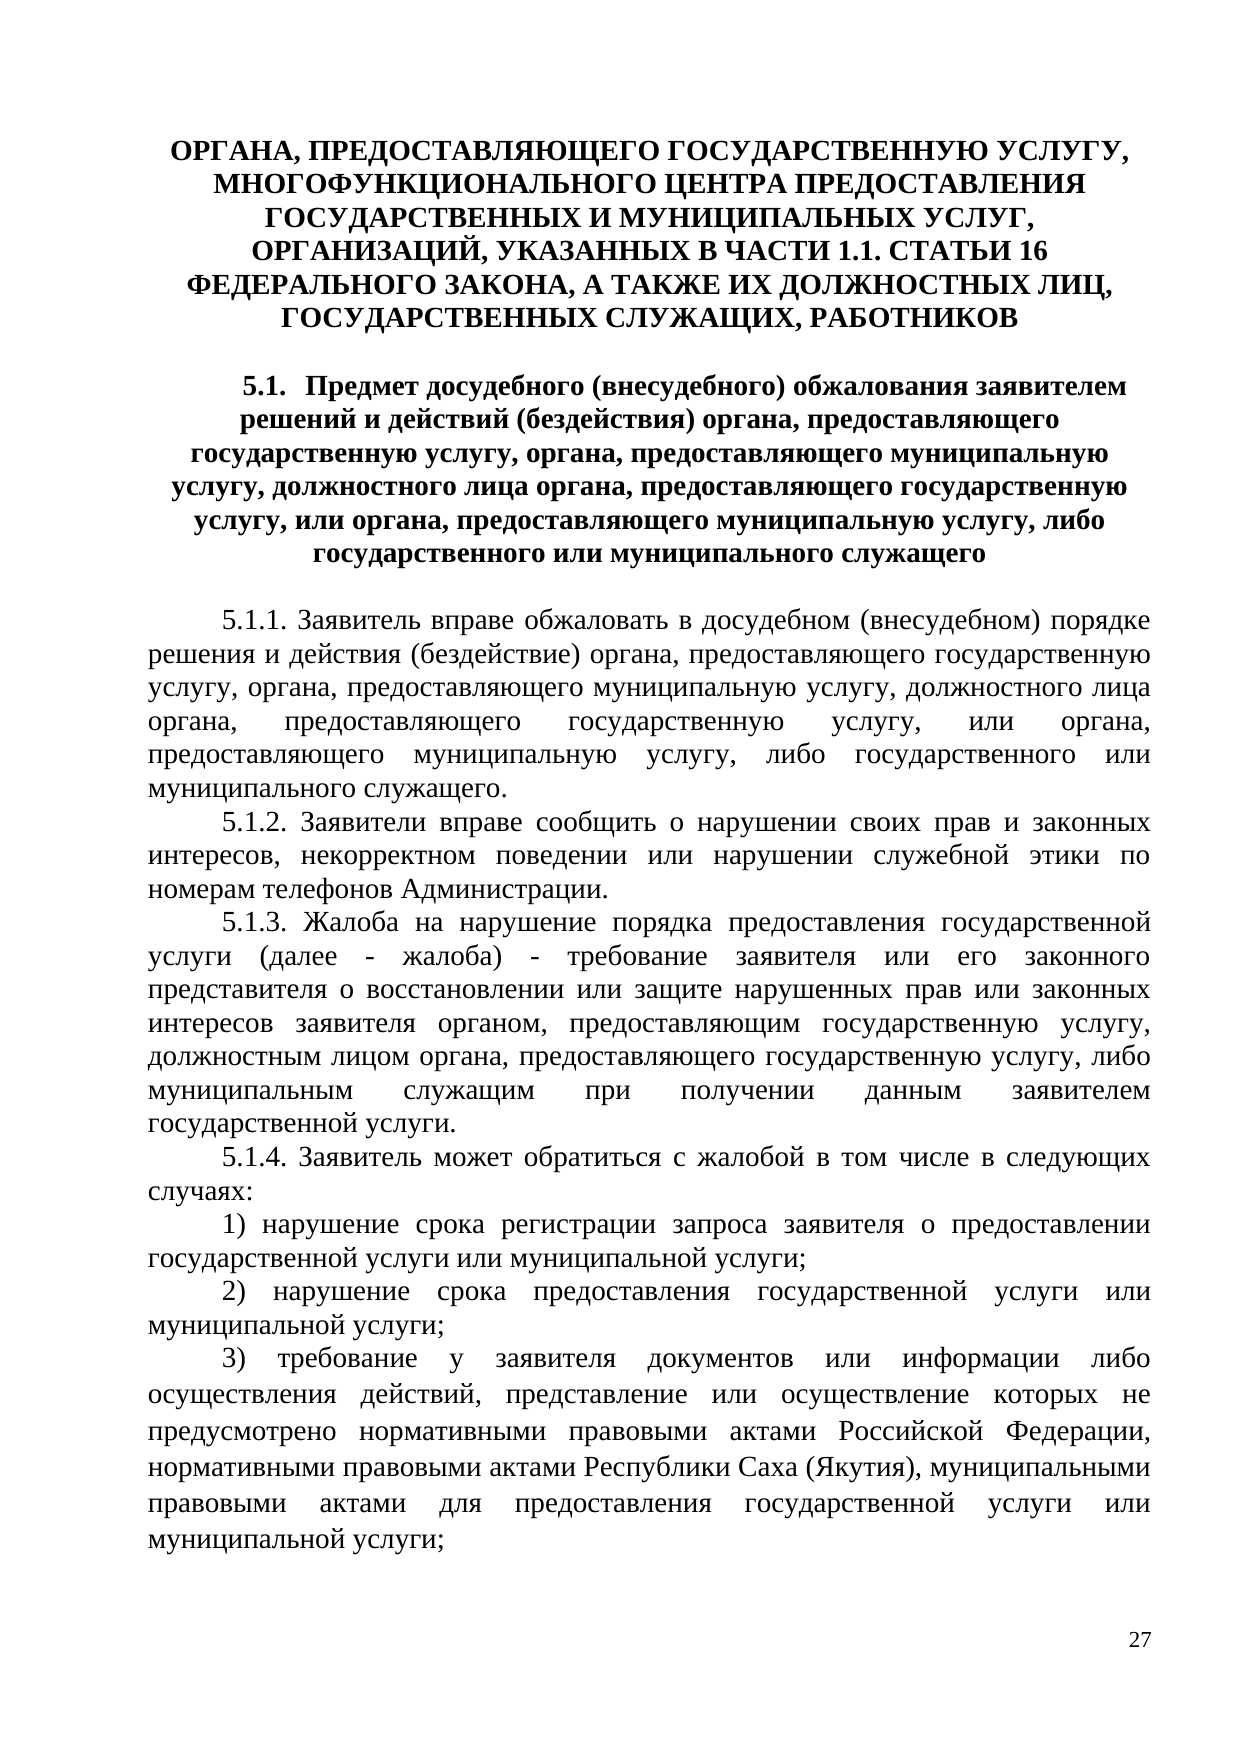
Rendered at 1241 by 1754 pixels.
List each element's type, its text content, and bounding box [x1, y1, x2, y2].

text 2) нарушение срока предоставления государственной услуги или муниципальной услуги; [148, 1273, 1152, 1340]
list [148, 133, 1152, 334]
text 1) нарушение срока регистрации запроса заявителя о предоставлении государственной услуги или муниципальной услуги; [148, 1206, 1152, 1273]
list Предмет досудебного (внесудебного) обжалования заявителем решений и действий (бездействия) органа, предоставляющего государственную услугу, органа, предоставляющего муниципальную услугу, должностного лица органа, предоставляющего государственную услугу, или органа, предоставляющего муниципальную услугу, либо государственного или муниципального служащего [148, 368, 1152, 569]
text 5.1.2. Заявители вправе сообщить о нарушении своих прав и законных интересов, некорректном поведении или нарушении служебной этики по номерам телефонов Администрации. [148, 804, 1152, 904]
text 5.1.1. Заявитель вправе обжаловать в досудебном (внесудебном) порядке решения и действия (бездействие) органа, предоставляющего государственную услугу, органа, предоставляющего муниципальную услугу, должностного лица органа, предоставляющего государственную услугу, или органа, предоставляющего муниципальную услугу, либо государственного или муниципального служащего. [148, 602, 1152, 804]
text 3) требование у заявителя документов или информации либо осуществления действий, представление или осуществление которых не предусмотрено нормативными правовыми актами Российской Федерации, нормативными правовыми актами Республики Саха (Якутия), муниципальными правовыми актами для предоставления государственной услуги или муниципальной услуги; [148, 1340, 1152, 1555]
text 5.1.4. Заявитель может обратиться с жалобой в том числе в следующих случаях: [148, 1139, 1152, 1206]
text 5.1.3. Жалоба на нарушение порядка предоставления государственной услуги (далее - жалоба) - требование заявителя или его законного представителя о восстановлении или защите нарушенных прав или законных интересов заявителя органом, предоставляющим государственную услугу, должностным лицом органа, предоставляющего государственную услугу, либо муниципальным служащим при получении данным заявителем государственной услуги. [148, 904, 1152, 1139]
